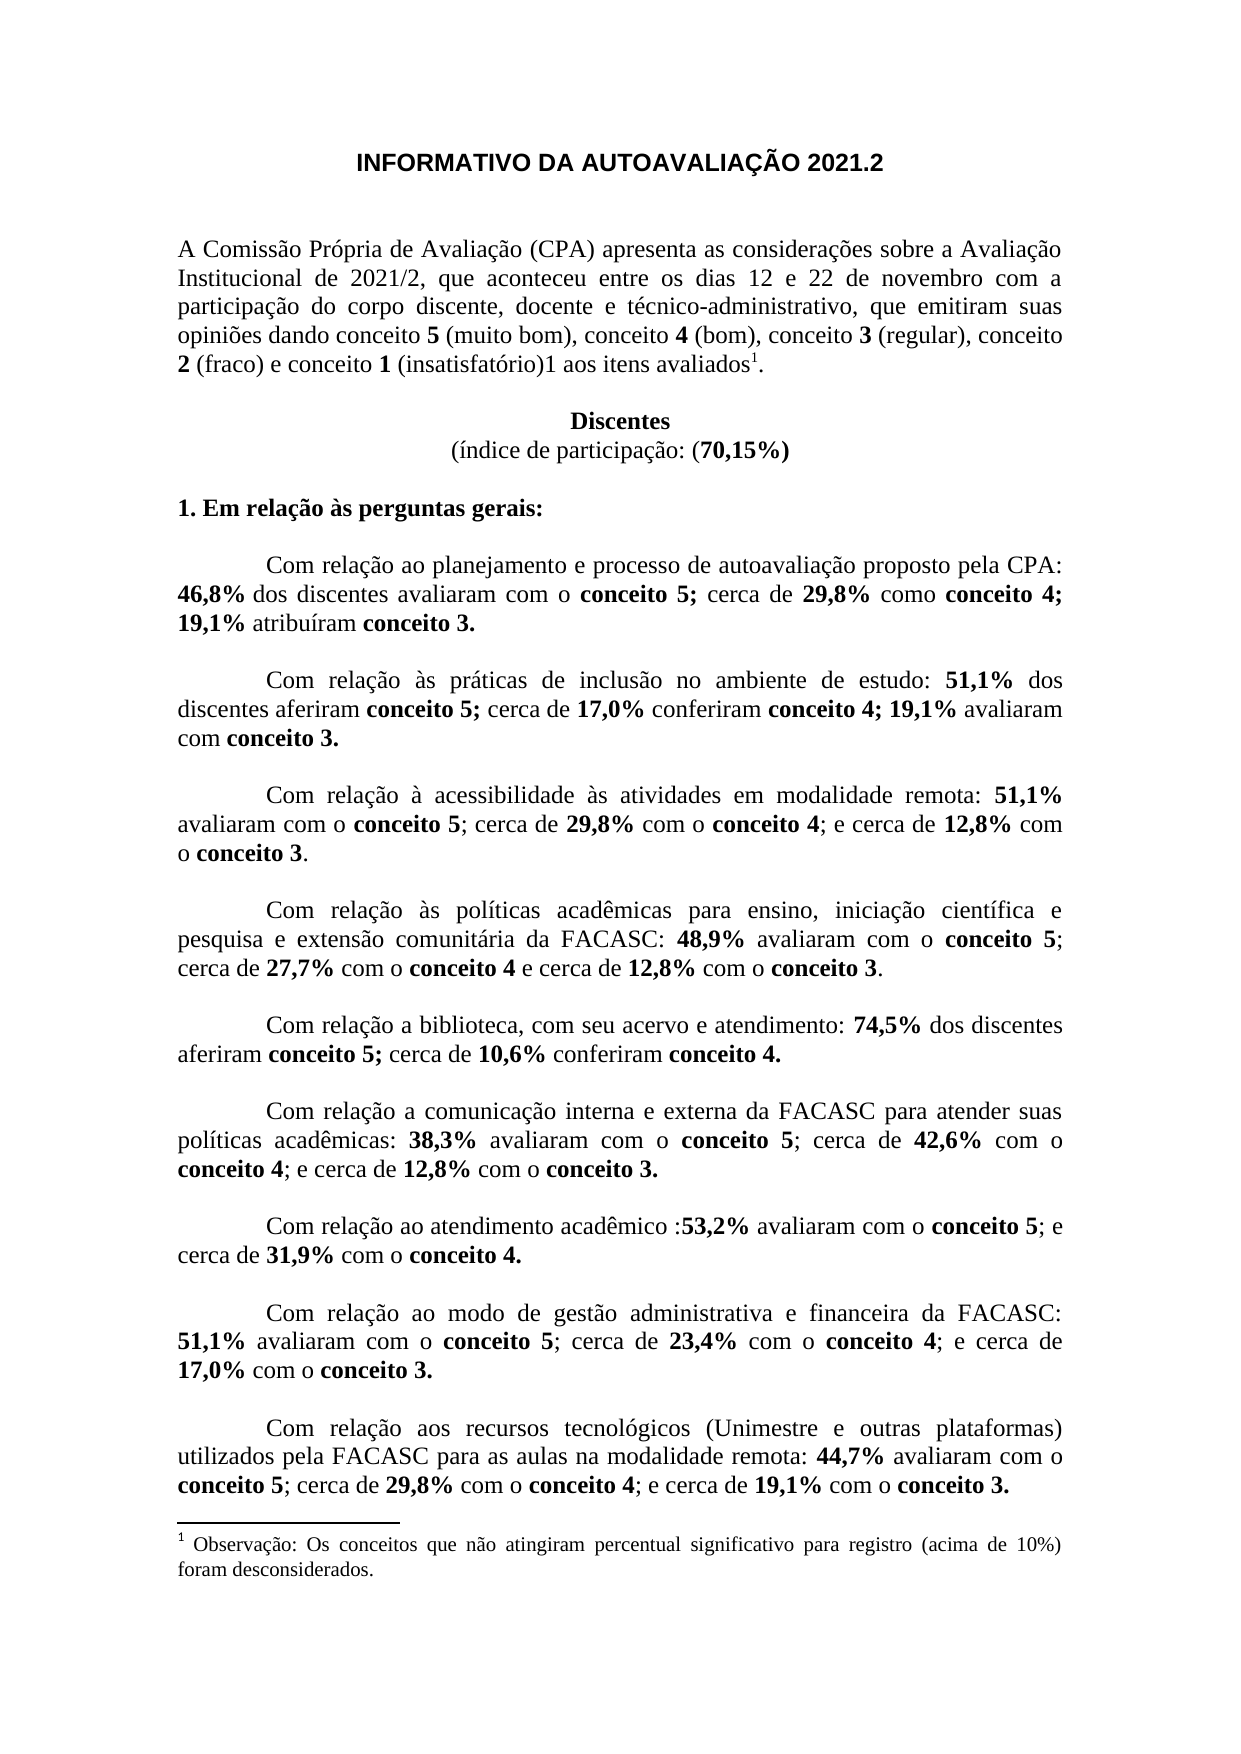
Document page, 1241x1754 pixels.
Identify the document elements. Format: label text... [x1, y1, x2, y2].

text A Comissão Própria de Avaliação (CPA) apresenta as considerações sobre a Avaliação Institucional de 2021/2, que aconteceu entre os dias 12 e 22 de novembro com a participação do corpo discente, docente e técnico-administrativo, que emitiram suas opiniões dando conceito 5 (muito bom), conceito 4 (bom), conceito 3 (regular), conceito 2 (fraco) e conceito 1 (insatisfatório)1 aos itens avaliados. [177, 234, 1063, 378]
text Discentes [177, 406, 1063, 435]
text Com relação ao atendimento acadêmico :53,2% avaliaram com o conceito 5; e cerca de 31,9% com o conceito 4. [177, 1211, 1063, 1269]
text Com relação a comunicação interna e externa da FACASC para atender suas políticas acadêmicas: 38,3% avaliaram com o conceito 5; cerca de 42,6% com o conceito 4; e cerca de 12,8% com o conceito 3. [177, 1096, 1063, 1183]
text Com relação às políticas acadêmicas para ensino, iniciação científica e pesquisa e extensão comunitária da FACASC: 48,9% avaliaram com o conceito 5; cerca de 27,7% com o conceito 4 e cerca de 12,8% com o conceito 3. [177, 895, 1063, 981]
text Com relação ao planejamento e processo de autoavaliação proposto pela CPA: 46,8% dos discentes avaliaram com o conceito 5; cerca de 29,8% como conceito 4; 19,1% atribuíram conceito 3. [177, 550, 1063, 636]
text Com relação aos recursos tecnológicos (Unimestre e outras plataformas) utilizados pela FACASC para as aulas na modalidade remota: 44,7% avaliaram com o conceito 5; cerca de 29,8% com o conceito 4; e cerca de 19,1% com o conceito 3. [177, 1413, 1063, 1499]
text (índice de participação: (70,15%) [177, 435, 1063, 464]
text Com relação às práticas de inclusão no ambiente de estudo: 51,1% dos discentes aferiram conceito 5; cerca de 17,0% conferiram conceito 4; 19,1% avaliaram com conceito 3. [177, 665, 1063, 751]
text INFORMATIVO DA AUTOAVALIAÇÃO 2021.2 [177, 148, 1063, 176]
text Com relação a biblioteca, com seu acervo e atendimento: 74,5% dos discentes aferiram conceito 5; cerca de 10,6% conferiram conceito 4. [177, 1010, 1063, 1068]
text 1. Em relação às perguntas gerais: [177, 493, 1063, 521]
text Com relação à acessibilidade às atividades em modalidade remota: 51,1% avaliaram com o conceito 5; cerca de 29,8% com o conceito 4; e cerca de 12,8% com o conceito 3. [177, 780, 1063, 866]
text Com relação ao modo de gestão administrativa e financeira da FACASC: 51,1% avaliaram com o conceito 5; cerca de 23,4% com o conceito 4; e cerca de 17,0% com o conceito 3. [177, 1298, 1063, 1384]
